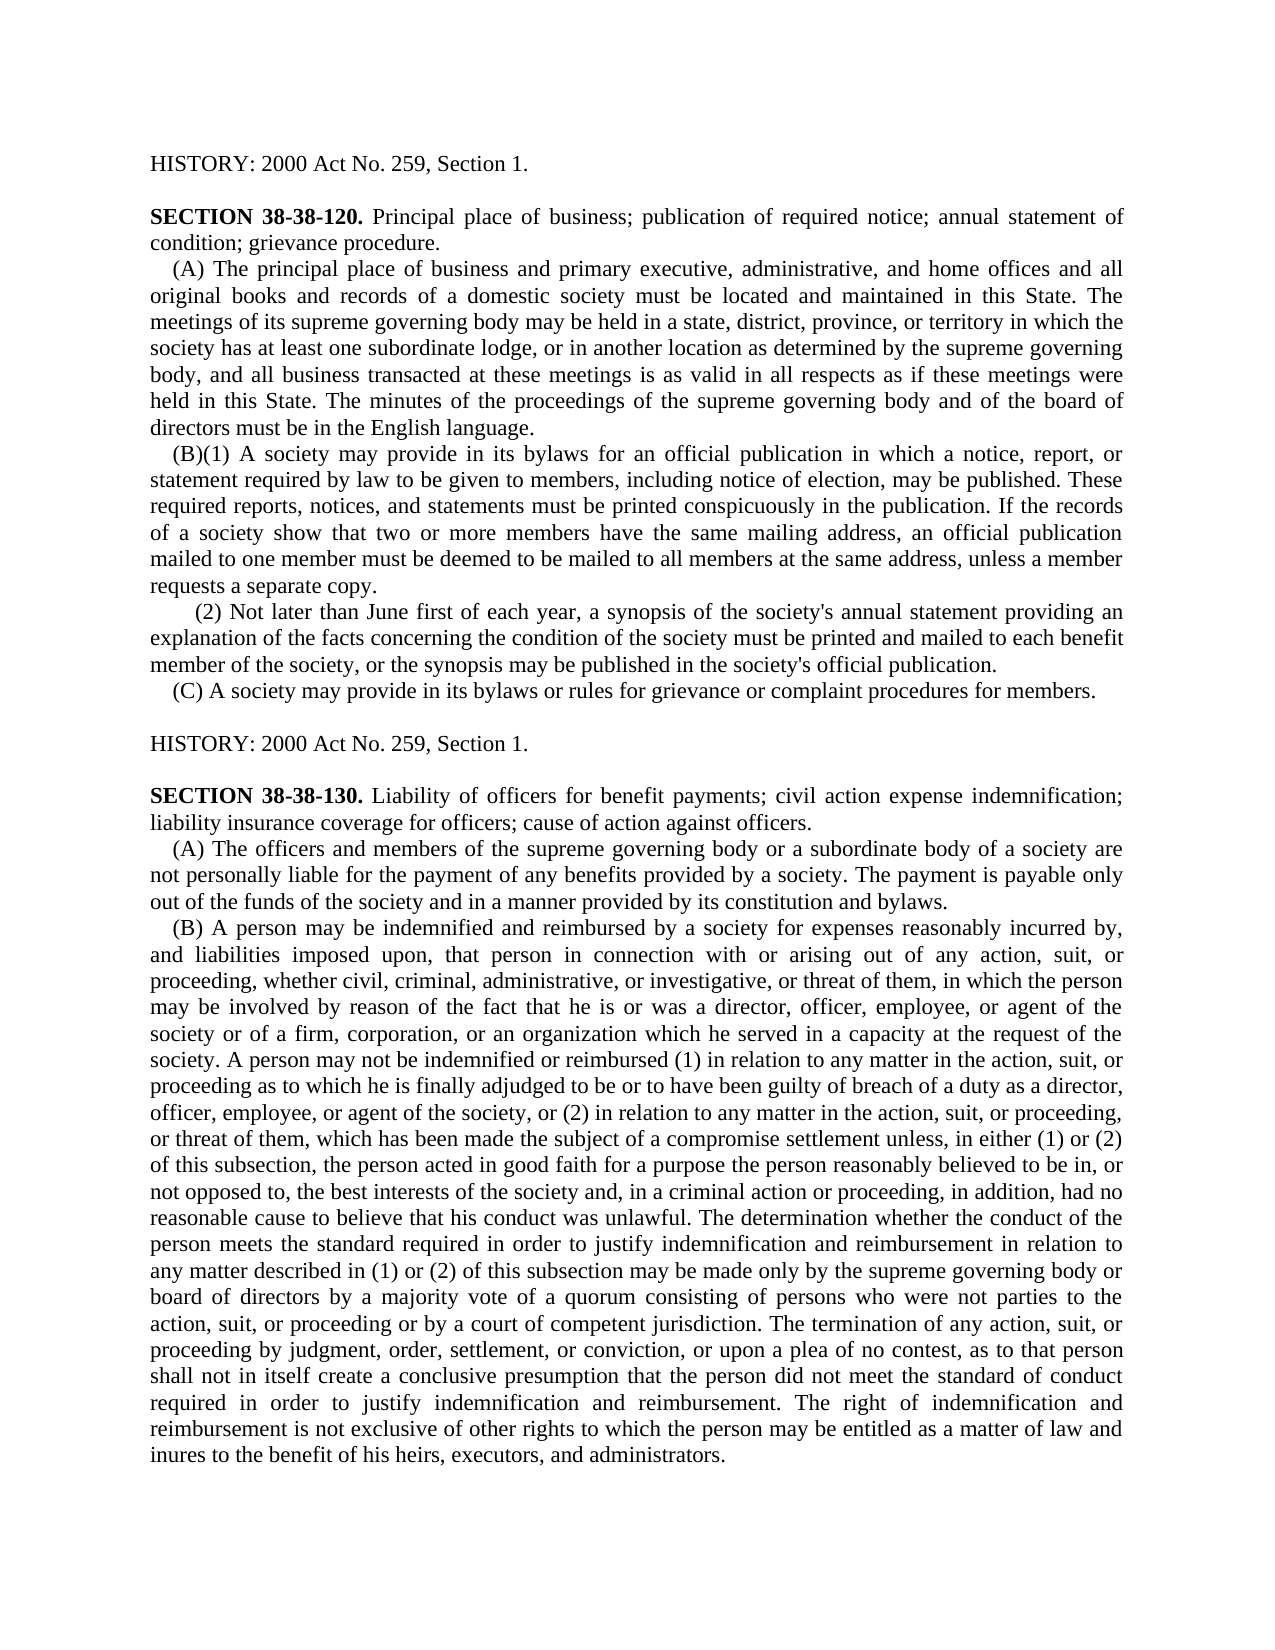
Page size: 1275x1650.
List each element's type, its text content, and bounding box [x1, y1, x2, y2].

text (B)(1) A society may provide in its bylaws for an official publication in which a notice, report, or statement required by law to be given to members, including notice of election, may be published. These required reports, notices, and statements must be printed conspicuously in the publication. If the records of a society show that two or more members have the same mailing address, an official publication mailed to one member must be deemed to be mailed to all members at the same address, unless a member requests a separate copy. [150, 440, 1125, 598]
text (B) A person may be indemnified and reimbursed by a society for expenses reasonably incurred by, and liabilities imposed upon, that person in connection with or arising out of any action, suit, or proceeding, whether civil, criminal, administrative, or investigative, or threat of them, in which the person may be involved by reason of the fact that he is or was a director, officer, employee, or agent of the society or of a firm, corporation, or an organization which he served in a capacity at the request of the society. A person may not be indemnified or reimbursed (1) in relation to any matter in the action, suit, or proceeding as to which he is finally adjudged to be or to have been guilty of breach of a duty as a director, officer, employee, or agent of the society, or (2) in relation to any matter in the action, suit, or proceeding, or threat of them, which has been made the subject of a compromise settlement unless, in either (1) or (2) of this subsection, the person acted in good faith for a purpose the person reasonably believed to be in, or not opposed to, the best interests of the society and, in a criminal action or proceeding, in addition, had no reasonable cause to believe that his conduct was unlawful. The determination whether the conduct of the person meets the standard required in order to justify indemnification and reimbursement in relation to any matter described in (1) or (2) of this subsection may be made only by the supreme governing body or board of directors by a majority vote of a quorum consisting of persons who were not parties to the action, suit, or proceeding or by a court of competent jurisdiction. The termination of any action, suit, or proceeding by judgment, order, settlement, or conviction, or upon a plea of no contest, as to that person shall not in itself create a conclusive presumption that the person did not meet the standard of conduct required in order to justify indemnification and reimbursement. The right of indemnification and reimbursement is not exclusive of other rights to which the person may be entitled as a matter of law and inures to the benefit of his heirs, executors, and administrators. [150, 914, 1125, 1468]
text HISTORY: 2000 Act No. 259, Section 1. [150, 150, 1125, 176]
text (A) The officers and members of the supreme governing body or a subordinate body of a society are not personally liable for the payment of any benefits provided by a society. The payment is payable only out of the funds of the society and in a manner provided by its constitution and bylaws. [150, 835, 1125, 914]
text (A) The principal place of business and primary executive, administrative, and home offices and all original books and records of a domestic society must be located and maintained in this State. The meetings of its supreme governing body may be held in a state, district, province, or territory in which the society has at least one subordinate lodge, or in another location as determined by the supreme governing body, and all business transacted at these meetings is as valid in all respects as if these meetings were held in this State. The minutes of the proceedings of the supreme governing body and of the board of directors must be in the English language. [150, 255, 1125, 440]
text (C) A society may provide in its bylaws or rules for grievance or complaint procedures for members. [150, 677, 1125, 703]
text (2) Not later than June first of each year, a synopsis of the society's annual statement providing an explanation of the facts concerning the condition of the society must be printed and mailed to each benefit member of the society, or the synopsis may be published in the society's official publication. [150, 598, 1125, 677]
text HISTORY: 2000 Act No. 259, Section 1. [150, 730, 1125, 756]
text SECTION 38-38-130. Liability of officers for benefit payments; civil action expense indemnification; liability insurance coverage for officers; cause of action against officers. [150, 782, 1125, 835]
text SECTION 38-38-120. Principal place of business; publication of required notice; annual statement of condition; grievance procedure. [150, 203, 1125, 255]
